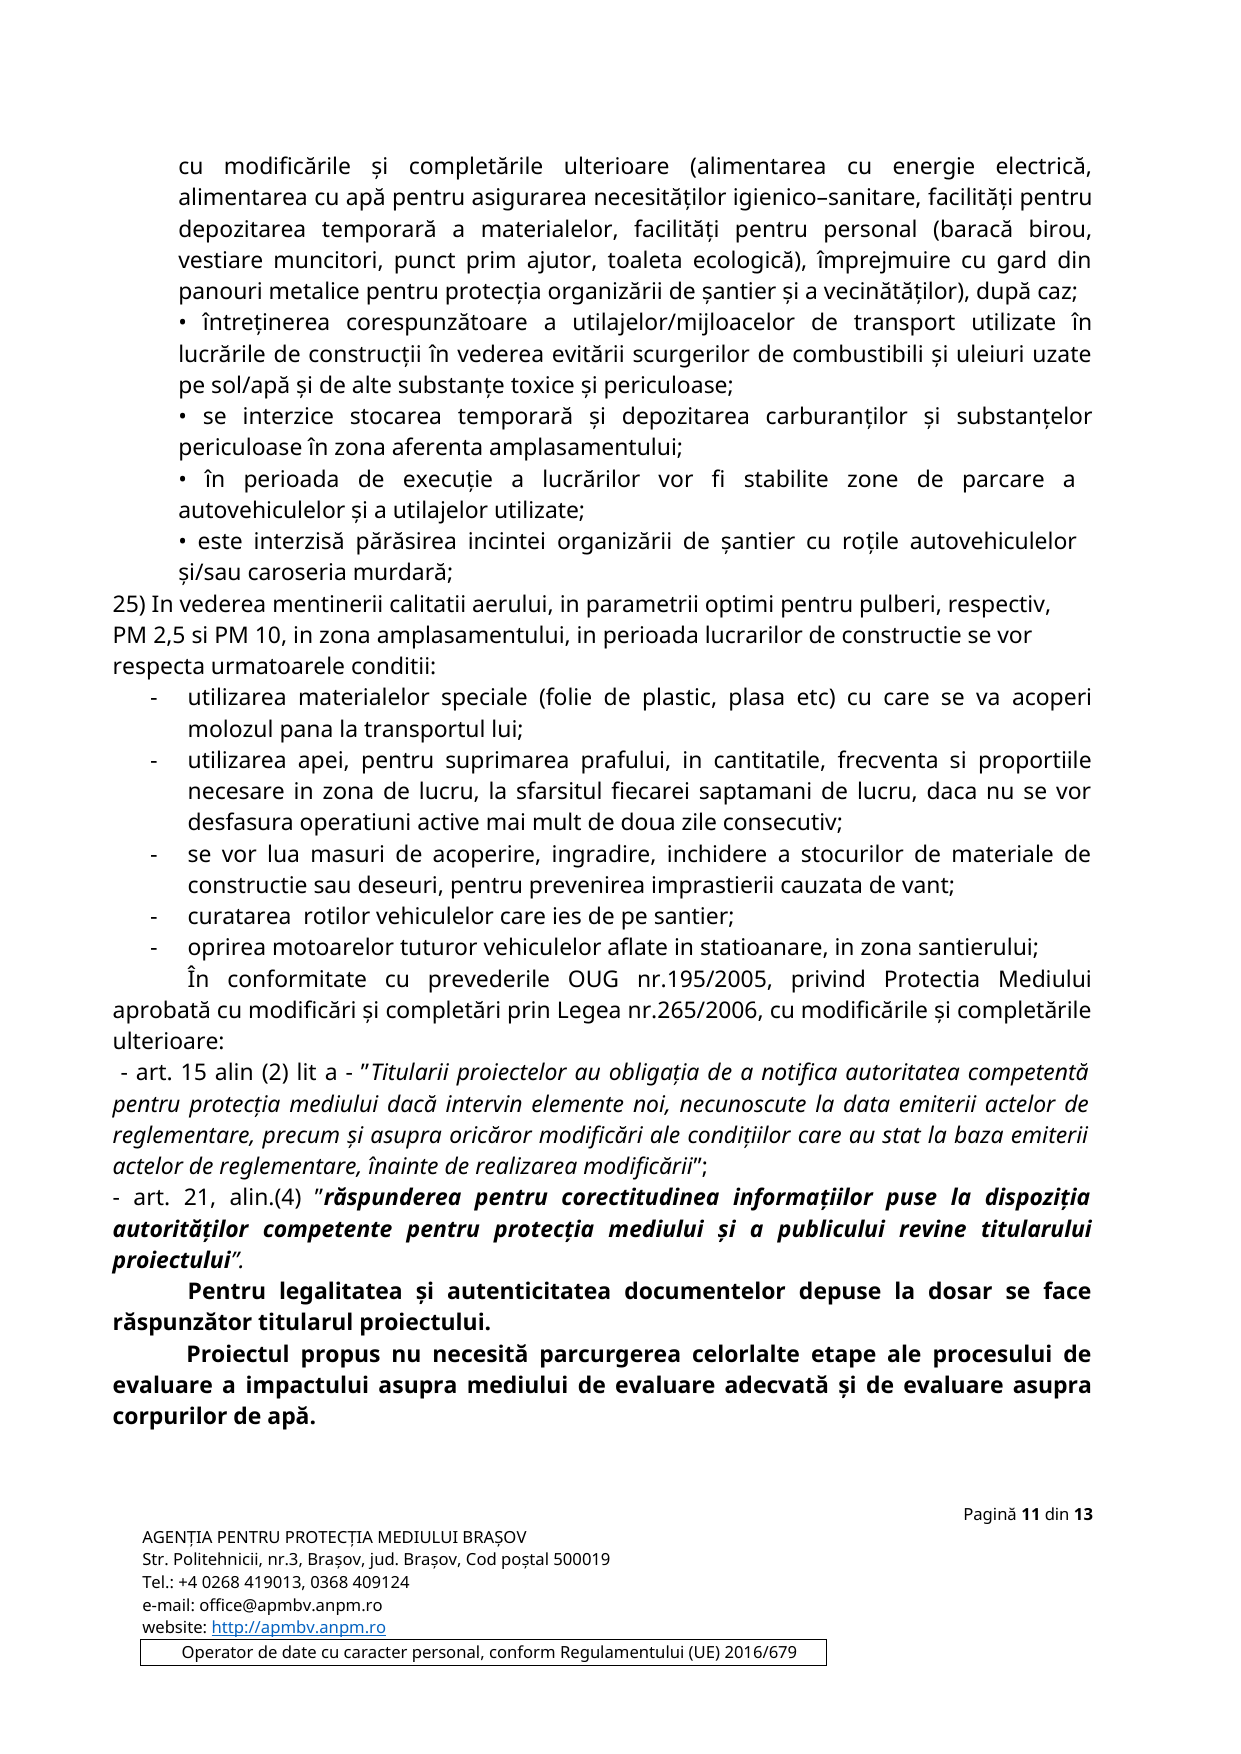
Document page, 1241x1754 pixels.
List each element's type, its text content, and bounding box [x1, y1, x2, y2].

text În conformitate cu prevederile OUG nr.195/2005, privind Protectia Mediului aprobată cu modificări și completări prin Legea nr.265/2006, cu modificările și completările ulterioare: [112, 962, 1093, 1056]
list se vor lua masuri de acoperire, ingradire, inchidere a stocurilor de materiale de constructie sau deseuri, pentru prevenirea imprastierii cauzata de vant; [150, 837, 1093, 900]
text - art. 21, alin.(4) ”răspunderea pentru corectitudinea informaţiilor puse la dispoziţia autorităţilor competente pentru protecţia mediului și a publicului revine titularului proiectului”. [112, 1181, 1093, 1275]
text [178, 150, 1093, 306]
list utilizarea materialelor speciale (folie de plastic, plasa etc) cu care se va acoperi molozul pana la transportul lui; [150, 681, 1093, 744]
list utilizarea apei, pentru suprimarea prafului, in cantitatile, frecventa si proportiile necesare in zona de lucru, la sfarsitul fiecarei saptamani de lucru, daca nu se vor desfasura operatiuni active mai mult de doua zile consecutiv; [150, 744, 1093, 837]
text • întreţinerea corespunzătoare a utilajelor/mijloacelor de transport utilizate în lucrările de construcţii în vederea evitării scurgerilor de combustibili și uleiuri uzate pe sol/apă și de alte substanţe toxice și periculoase; [178, 306, 1093, 400]
text • în perioada de execuție a lucrărilor vor fi stabilite zone de parcare a autovehiculelor și a utilajelor utilizate; [178, 462, 1078, 525]
list oprirea motoarelor tuturor vehiculelor aflate in statioanare, in zona santierului; [150, 931, 1093, 962]
text Proiectul propus nu necesită parcurgerea celorlalte etape ale procesului de evaluare a impactului asupra mediului de evaluare adecvată și de evaluare asupra corpurilor de apă. [112, 1337, 1093, 1431]
text Pentru legalitatea și autenticitatea documentelor depuse la dosar se face răspunzător titularul proiectului. [112, 1275, 1093, 1337]
text • este interzisă părăsirea incintei organizării de șantier cu roţile autovehiculelor şi/sau caroseria murdară; [178, 525, 1078, 587]
text 25) In vederea mentinerii calitatii aerului, in parametrii optimi pentru pulberi, respectiv, PM 2,5 si PM 10, in zona amplasamentului, in perioada lucrarilor de constructie se vor respecta urmatoarele conditii: [112, 587, 1093, 681]
text • se interzice stocarea temporară și depozitarea carburanţilor și substanţelor periculoase în zona aferenta amplasamentului; [178, 400, 1093, 462]
text - art. 15 alin (2) lit a - ”Titularii proiectelor au obligaţia de a notifica autoritatea competentă pentru protecţia mediului dacă intervin elemente noi, necunoscute la data emiterii actelor de reglementare, precum și asupra oricăror modificări ale condiţiilor care au stat la baza emiterii actelor de reglementare, înainte de realizarea modificării”; [112, 1056, 1093, 1181]
list curatarea rotilor vehiculelor care ies de pe santier; [150, 900, 1093, 931]
